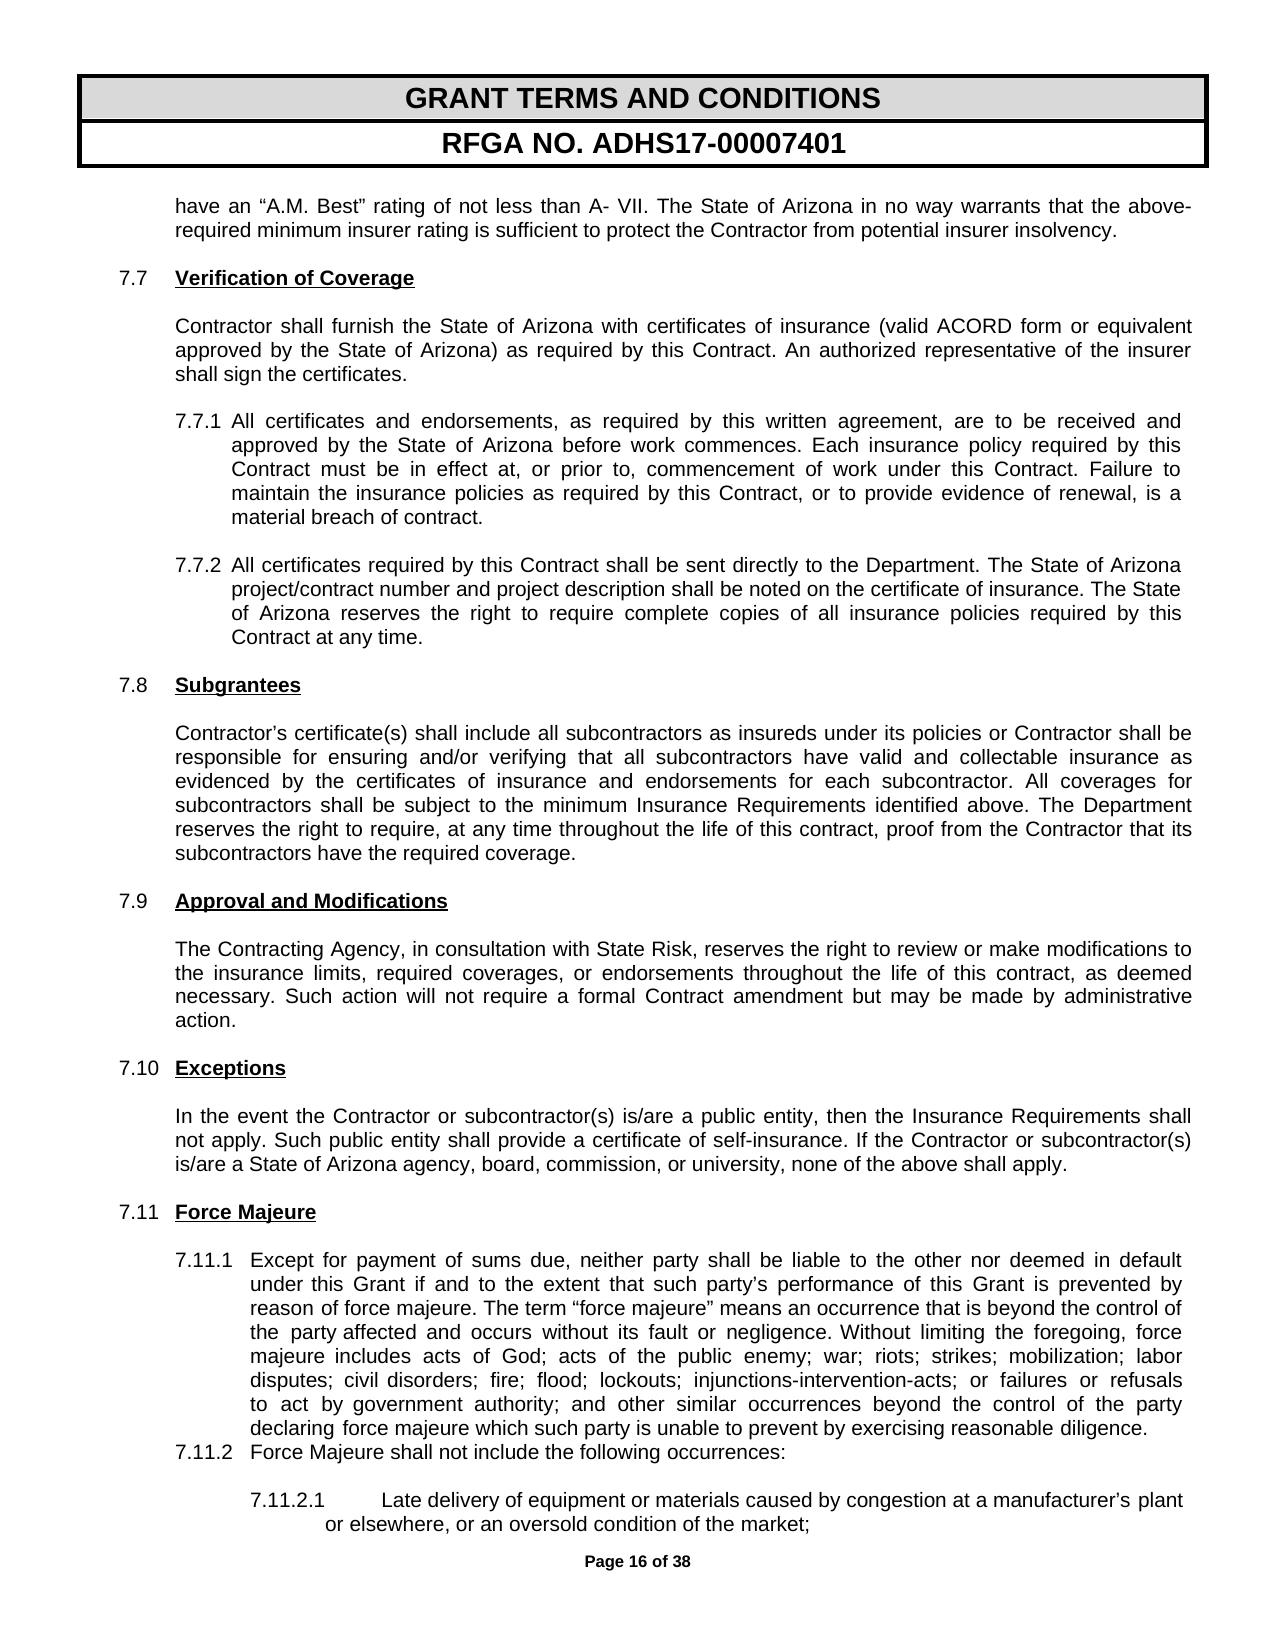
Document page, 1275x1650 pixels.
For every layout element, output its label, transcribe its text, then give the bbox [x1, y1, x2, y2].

list All certificates and endorsements, as required by this written agreement, are to be received and approved by the State of Arizona before work commences. Each insurance policy required by this Contract must be in effect at, or prior to, commencement of work under this Contract. Failure to maintain the insurance policies as required by this Contract, or to provide evidence of renewal, is a material breach of contract. [175, 409, 1183, 529]
list Force Majeure shall not include the following occurrences: [175, 1439, 1183, 1463]
text Contractor shall furnish the State of Arizona with certificates of insurance (valid ACORD form or equivalent approved by the State of Arizona) as required by this Contract. An authorized representative of the insurer shall sign the certificates. [175, 313, 1194, 385]
text In the event the Contractor or subcontractor(s) is/are a public entity, then the Insurance Requirements shall not apply. Such public entity shall provide a certificate of self-insurance. If the Contractor or subcontractor(s) is/are a State of Arizona agency, board, commission, or university, none of the above shall apply. [175, 1104, 1194, 1176]
list Verification of Coverage [119, 266, 1180, 289]
text The Contracting Agency, in consultation with State Risk, reserves the right to review or make modifications to the insurance limits, required coverages, or endorsements throughout the life of this contract, as deemed necessary. Such action will not require a formal Contract amendment but may be made by administrative action. [175, 936, 1194, 1032]
list Force Majeure [119, 1200, 1180, 1224]
list Late delivery of equipment or materials caused by congestion at a manufacturer’s plant or elsewhere, or an oversold condition of the market; [250, 1487, 1183, 1535]
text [175, 194, 1194, 242]
list Exceptions [119, 1056, 1180, 1080]
list Subgrantees [119, 673, 1180, 697]
list Except for payment of sums due, neither party shall be liable to the other nor deemed in default under this Grant if and to the extent that such party’s performance of this Grant is prevented by reason of force majeure. The term “force majeure” means an occurrence that is beyond the control of the party affected and occurs without its fault or negligence. Without limiting the foregoing, force majeure includes acts of God; acts of the public enemy; war; riots; strikes; mobilization; labor disputes; civil disorders; fire; flood; lockouts; injunctions-intervention-acts; or failures or refusals to act by government authority; and other similar occurrences beyond the control of the party declaring force majeure which such party is unable to prevent by exercising reasonable diligence. [175, 1248, 1183, 1439]
text Contractor’s certificate(s) shall include all subcontractors as insureds under its policies or Contractor shall be responsible for ensuring and/or verifying that all subcontractors have valid and collectable insurance as evidenced by the certificates of insurance and endorsements for each subcontractor. All coverages for subcontractors shall be subject to the minimum Insurance Requirements identified above. The Department reserves the right to require, at any time throughout the life of this contract, proof from the Contractor that its subcontractors have the required coverage. [175, 721, 1194, 864]
list All certificates required by this Contract shall be sent directly to the Department. The State of Arizona project/contract number and project description shall be noted on the certificate of insurance. The State of Arizona reserves the right to require complete copies of all insurance policies required by this Contract at any time. [175, 553, 1183, 649]
list Approval and Modifications [119, 888, 1180, 912]
